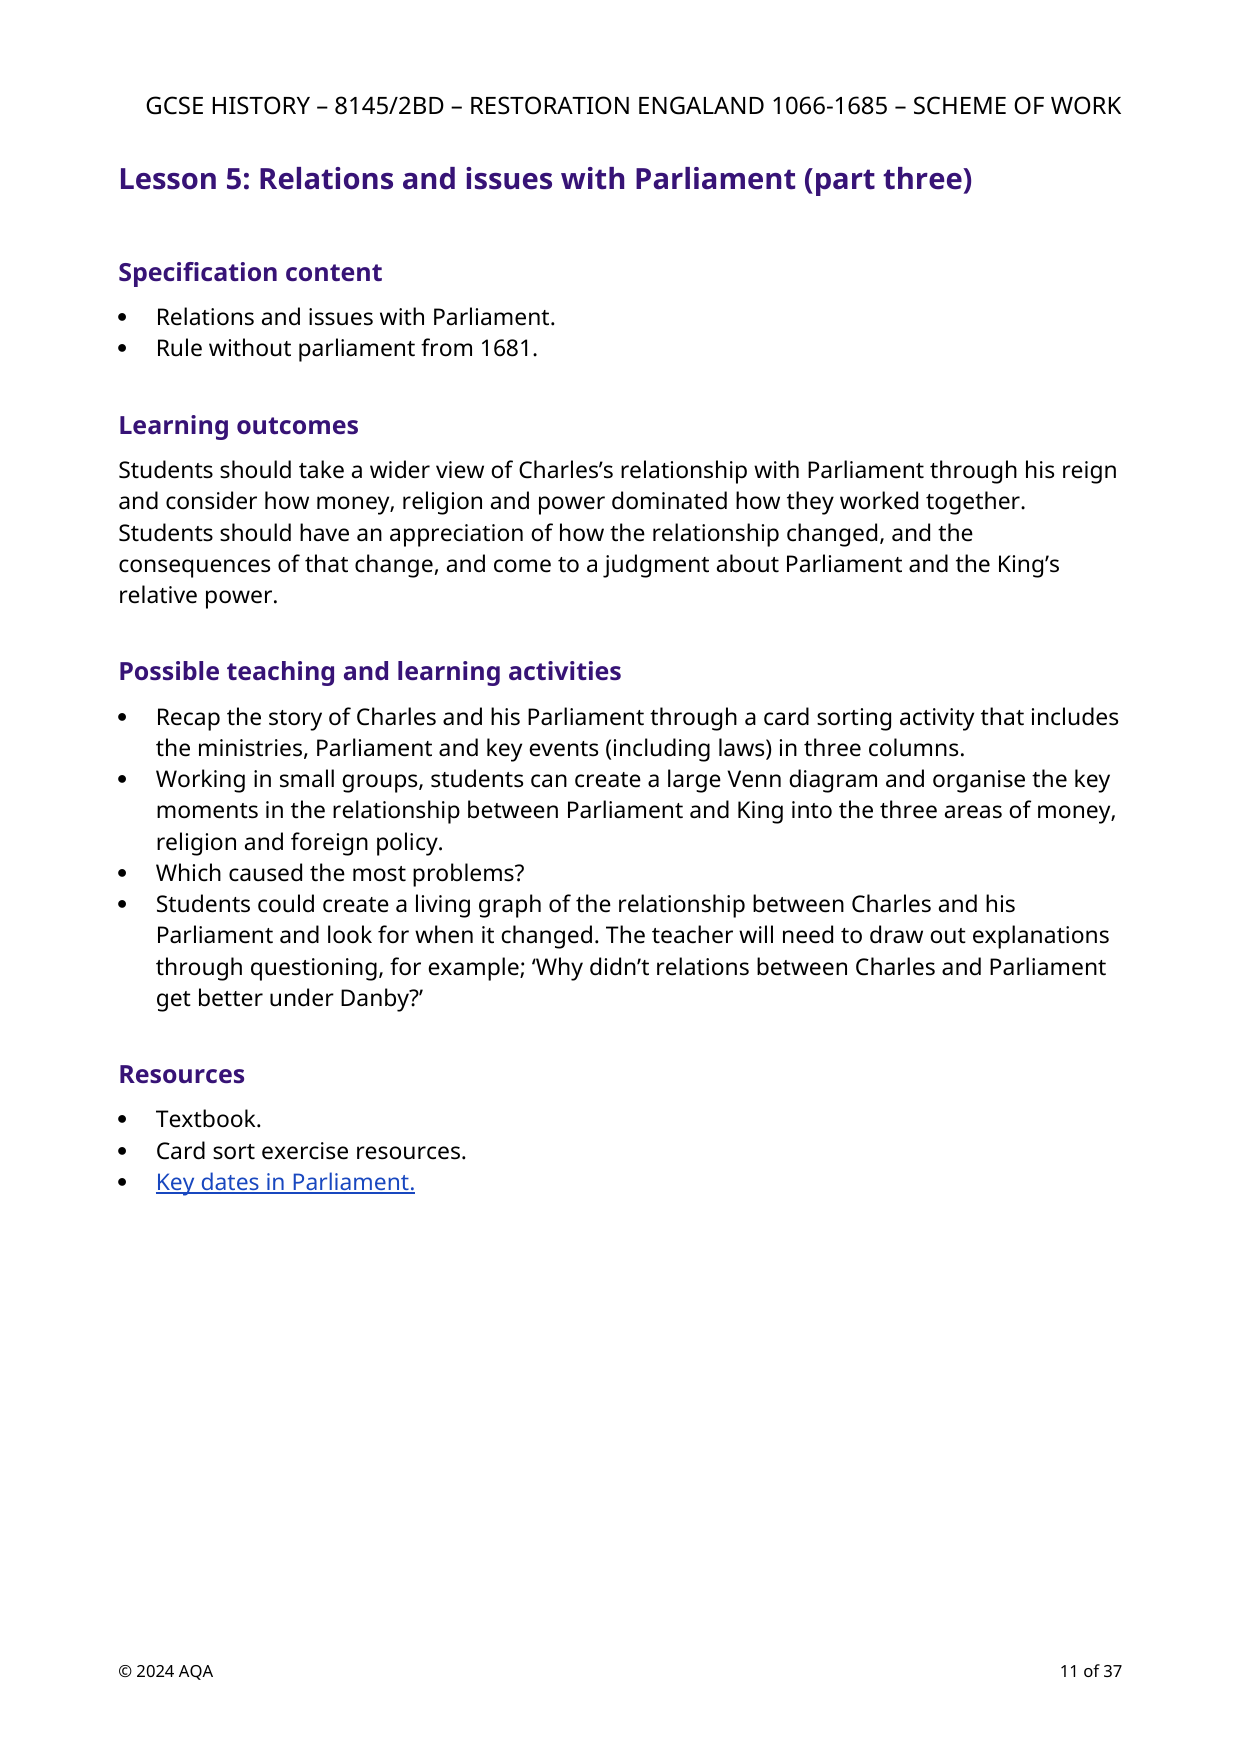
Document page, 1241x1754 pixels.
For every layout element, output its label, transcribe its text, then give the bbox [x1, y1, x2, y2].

title Resources [118, 1057, 1122, 1091]
list Recap the story of Charles and his Parliament through a card sorting activity that includes the ministries, Parliament and key events (including laws) in three columns. [118, 701, 1122, 763]
title Learning outcomes [118, 407, 1122, 441]
list Textbook. [118, 1103, 1122, 1134]
list Key dates in Parliament. [118, 1166, 1122, 1197]
list Which caused the most problems? [118, 857, 1122, 888]
list Rule without parliament from 1681. [118, 332, 1122, 364]
list Students could create a living graph of the relationship between Charles and his Parliament and look for when it changed. The teacher will need to draw out explanations through questioning, for example; ‘Why didn’t relations between Charles and Parliament get better under Danby?’ [118, 888, 1122, 1013]
list Card sort exercise resources. [118, 1134, 1122, 1166]
title Specification content [118, 254, 1122, 289]
list Working in small groups, students can create a large Venn diagram and organise the key moments in the relationship between Parliament and King into the three areas of money, religion and foreign policy. [118, 763, 1122, 857]
list Relations and issues with Parliament. [118, 301, 1122, 332]
text Students should take a wider view of Charles’s relationship with Parliament through his reign and consider how money, religion and power dominated how they worked together. Students should have an appreciation of how the relationship changed, and the consequences of that change, and come to a judgment about Parliament and the King’s relative power. [118, 454, 1122, 610]
title Lesson 5: Relations and issues with Parliament (part three) [118, 159, 1122, 198]
title Possible teaching and learning activities [118, 654, 1122, 688]
